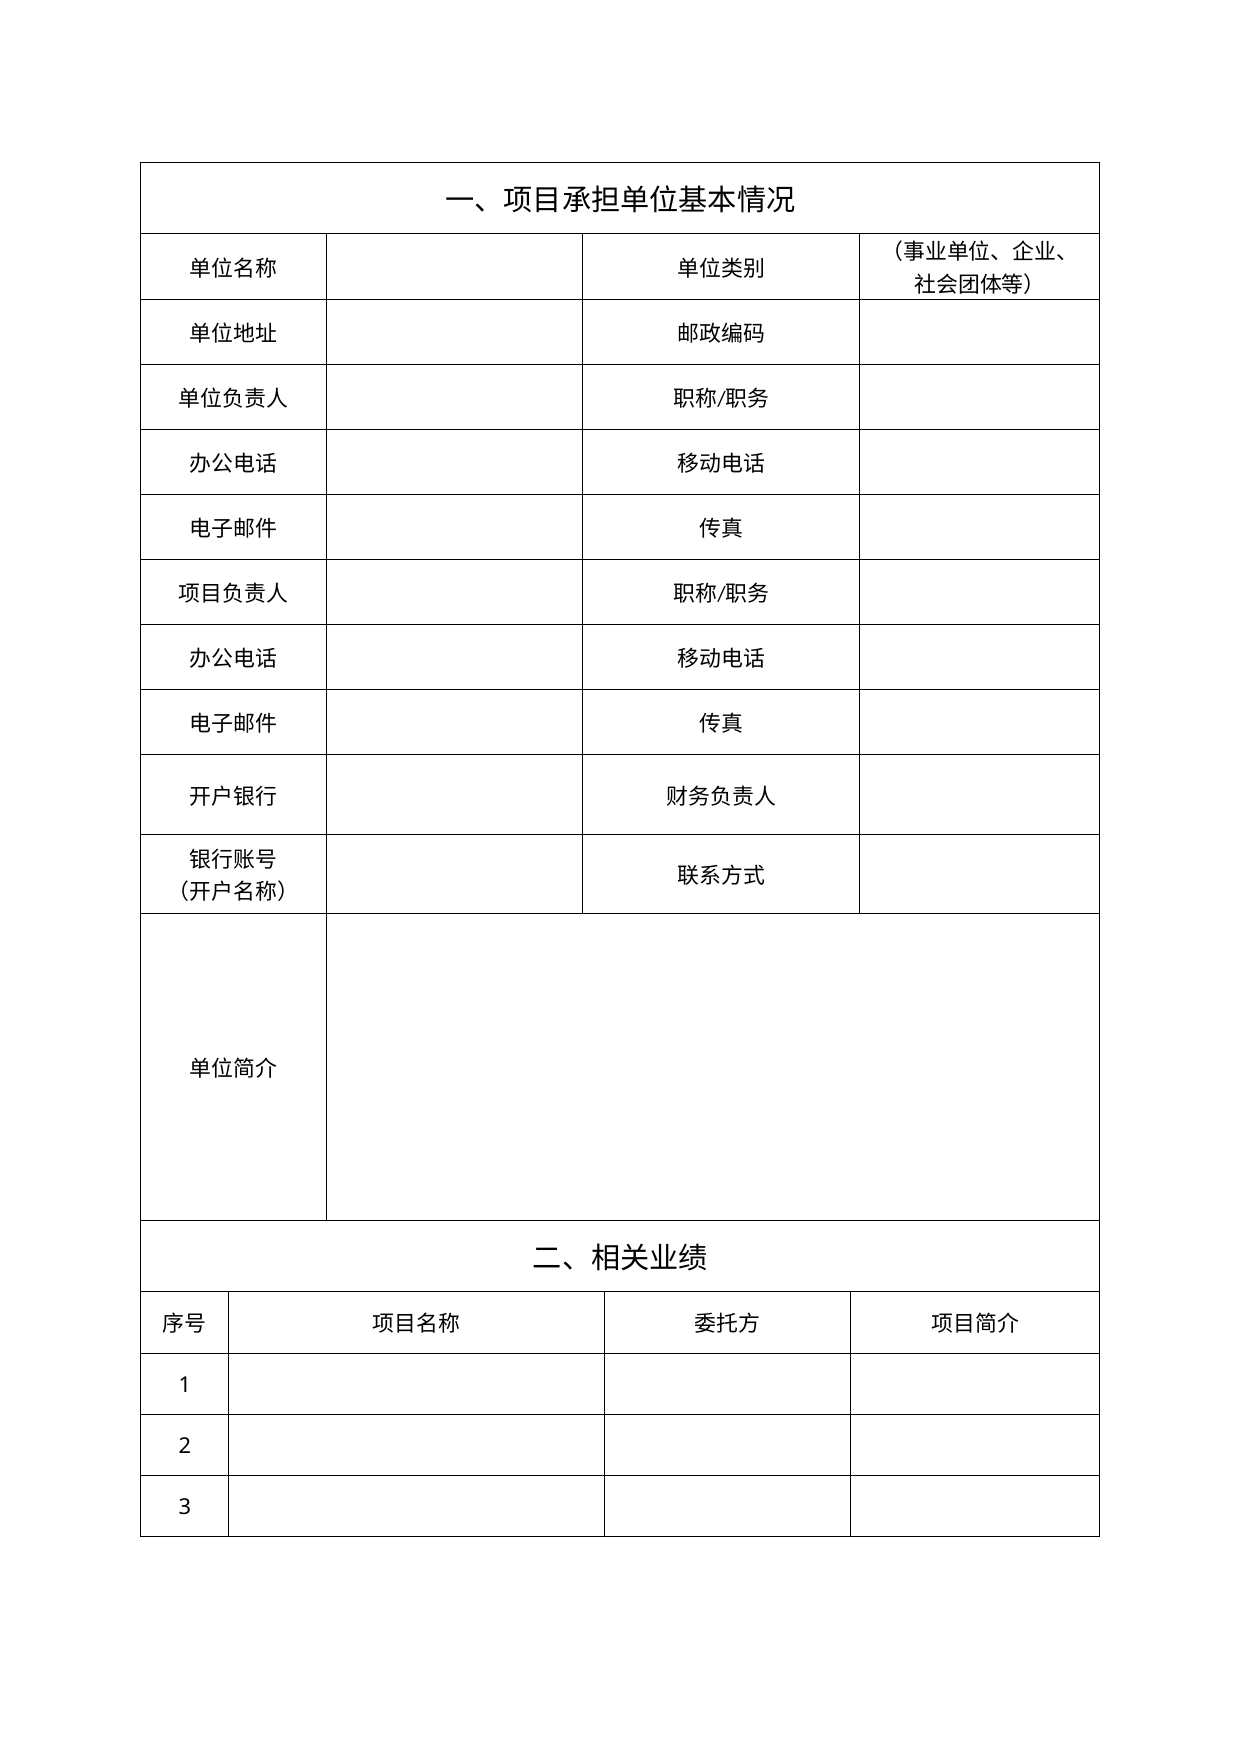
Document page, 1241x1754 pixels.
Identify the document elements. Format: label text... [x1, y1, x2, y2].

table_cell [860, 560, 1099, 624]
table_cell 项目负责人 [141, 560, 326, 624]
table_cell [860, 835, 1099, 913]
table_cell [860, 690, 1099, 754]
table_cell [229, 1415, 604, 1475]
table_cell [327, 835, 582, 913]
table_cell 3 [141, 1476, 228, 1536]
table_cell 单位地址 [141, 300, 326, 364]
table_cell 联系方式 [583, 835, 859, 913]
table_cell 单位名称 [141, 234, 326, 299]
table_cell [327, 625, 582, 689]
table_cell 单位简介 [141, 914, 326, 1220]
table_cell 办公电话 [141, 625, 326, 689]
table_cell 传真 [583, 495, 859, 559]
table_cell [327, 300, 582, 364]
table_cell 1 [141, 1354, 228, 1414]
table_cell [605, 1415, 850, 1475]
table_cell [327, 234, 582, 299]
table_cell 传真 [583, 690, 859, 754]
table_cell 2 [141, 1415, 228, 1475]
table_cell 项目名称 [229, 1292, 604, 1352]
table_cell [327, 690, 582, 754]
table_cell [229, 1354, 604, 1414]
table_cell 移动电话 [583, 430, 859, 494]
table_cell 开户银行 [141, 755, 326, 834]
table_cell 电子邮件 [141, 495, 326, 559]
table_cell 职称/职务 [583, 560, 859, 624]
table_cell 移动电话 [583, 625, 859, 689]
table_cell 二、相关业绩 [141, 1221, 1099, 1291]
table_cell [327, 365, 582, 429]
table_cell [851, 1476, 1099, 1536]
table_cell [860, 365, 1099, 429]
table_cell [860, 495, 1099, 559]
table_cell [851, 1354, 1099, 1414]
table_cell [327, 914, 1099, 1220]
table_cell 单位负责人 [141, 365, 326, 429]
table_cell [327, 560, 582, 624]
table_cell 单位类别 [583, 234, 859, 299]
table_cell 委托方 [605, 1292, 850, 1352]
table_cell [605, 1354, 850, 1414]
table_cell [229, 1476, 604, 1536]
table_cell 职称/职务 [583, 365, 859, 429]
table_cell [860, 755, 1099, 834]
table_cell [860, 430, 1099, 494]
table_cell [860, 300, 1099, 364]
table_cell [605, 1476, 850, 1536]
table_cell [327, 495, 582, 559]
table_cell （事业单位、企业、社会团体等） [860, 234, 1099, 299]
table_header 一、项目承担单位基本情况 [141, 163, 1099, 233]
table_cell 办公电话 [141, 430, 326, 494]
table_cell 电子邮件 [141, 690, 326, 754]
table_cell 邮政编码 [583, 300, 859, 364]
table_cell 银行账号 （开户名称） [141, 835, 326, 913]
table_cell [851, 1415, 1099, 1475]
table_cell [860, 625, 1099, 689]
table_cell 序号 [141, 1292, 228, 1352]
table_cell 项目简介 [851, 1292, 1099, 1352]
table_cell [327, 755, 582, 834]
table_cell [327, 430, 582, 494]
table_cell 财务负责人 [583, 755, 859, 834]
